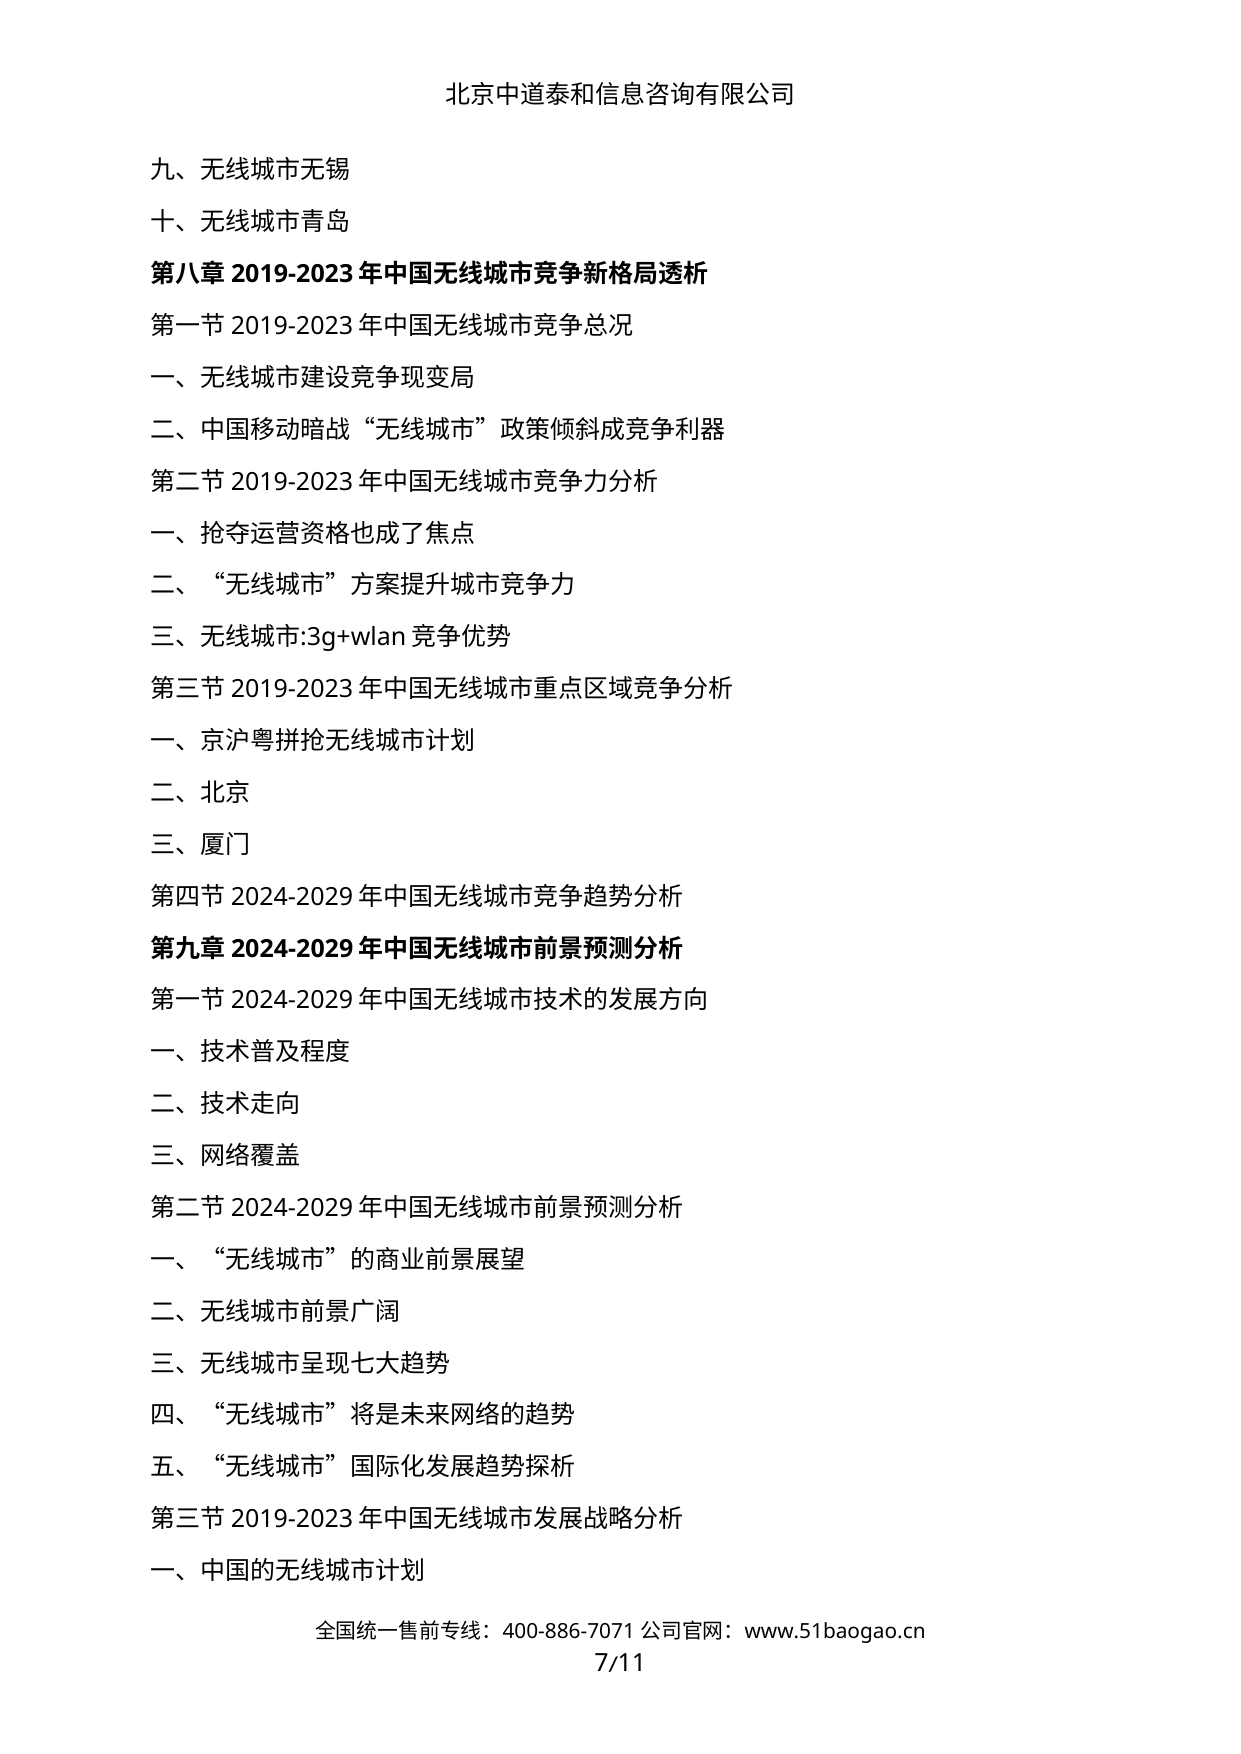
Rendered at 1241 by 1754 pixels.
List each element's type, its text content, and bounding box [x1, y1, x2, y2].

text 五、“无线城市”国际化发展趋势探析 [150, 1447, 1090, 1483]
text 第九章 2024-2029年中国无线城市前景预测分析 [150, 928, 1090, 964]
text 一、技术普及程度 [150, 1032, 1090, 1068]
text 第一节 2019-2023年中国无线城市竞争总况 [150, 306, 1090, 342]
text 二、中国移动暗战“无线城市”政策倾斜成竞争利器 [150, 409, 1090, 446]
text 三、厦门 [150, 824, 1090, 861]
text 第三节 2019-2023年中国无线城市发展战略分析 [150, 1499, 1090, 1535]
text 第三节 2019-2023年中国无线城市重点区域竞争分析 [150, 669, 1090, 705]
text 一、抢夺运营资格也成了焦点 [150, 513, 1090, 549]
text 四、“无线城市”将是未来网络的趋势 [150, 1395, 1090, 1431]
text 第一节 2024-2029年中国无线城市技术的发展方向 [150, 980, 1090, 1016]
text 一、“无线城市”的商业前景展望 [150, 1239, 1090, 1276]
text 第二节 2024-2029年中国无线城市前景预测分析 [150, 1187, 1090, 1224]
text 三、网络覆盖 [150, 1136, 1090, 1172]
text 一、中国的无线城市计划 [150, 1551, 1090, 1587]
text 第四节 2024-2029年中国无线城市竞争趋势分析 [150, 876, 1090, 912]
text 二、无线城市前景广阔 [150, 1291, 1090, 1327]
text 三、无线城市:3g+wlan竞争优势 [150, 617, 1090, 653]
text 一、京沪粤拼抢无线城市计划 [150, 721, 1090, 757]
text 二、北京 [150, 772, 1090, 809]
text 第八章 2019-2023年中国无线城市竞争新格局透析 [150, 254, 1090, 290]
text 九、无线城市无锡 [150, 150, 1090, 186]
text 十、无线城市青岛 [150, 202, 1090, 238]
text 三、无线城市呈现七大趋势 [150, 1343, 1090, 1379]
text 二、“无线城市”方案提升城市竞争力 [150, 565, 1090, 601]
text 二、技术走向 [150, 1084, 1090, 1120]
text 第二节 2019-2023年中国无线城市竞争力分析 [150, 461, 1090, 497]
text 一、无线城市建设竞争现变局 [150, 357, 1090, 394]
